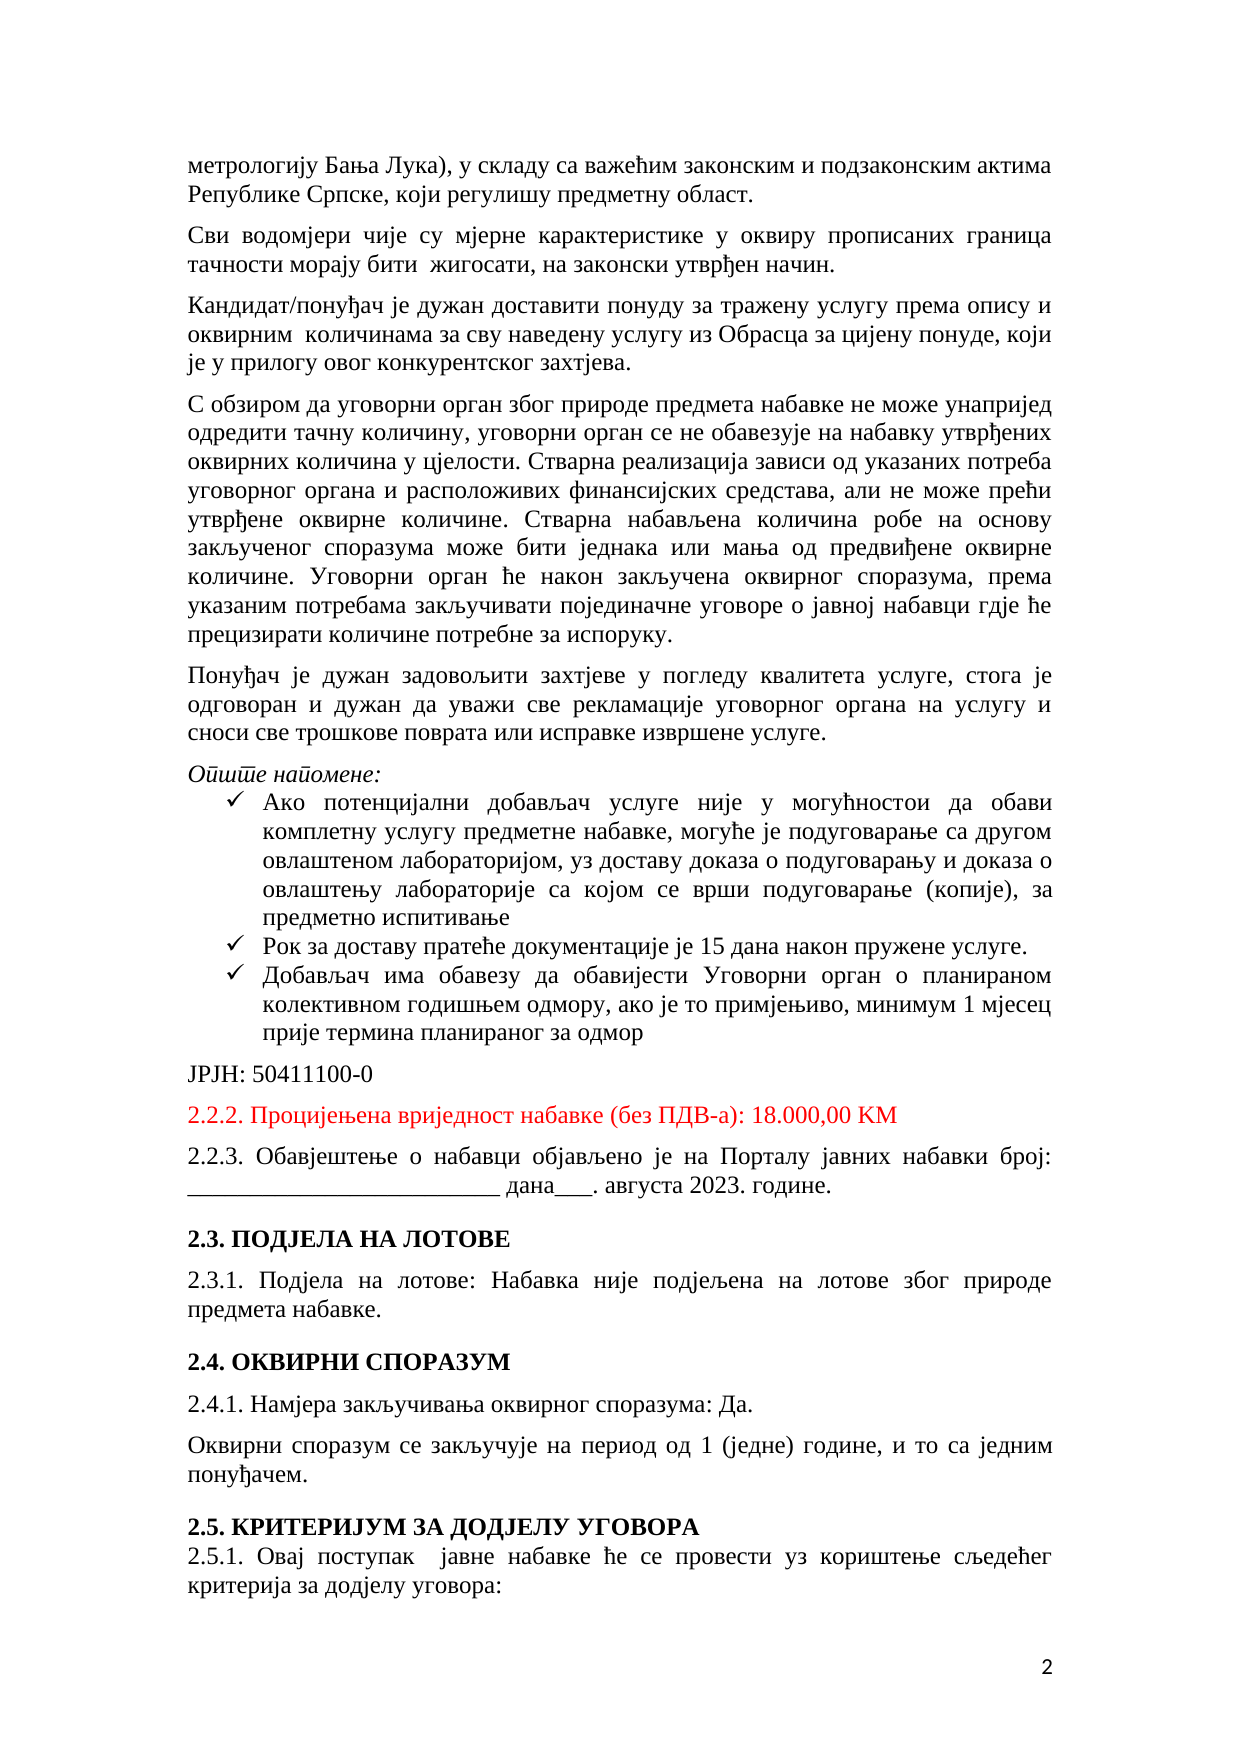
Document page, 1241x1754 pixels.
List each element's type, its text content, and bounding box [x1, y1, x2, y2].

text ЈРЈН: 50411100-0 [187, 1059, 1053, 1087]
text 2.2.2. Процијењена вриједност набавке (без ПДВ-а): 18.000,00 KM [187, 1100, 1053, 1129]
text 2.4.1. Намјера закључивања оквирног споразума: Да. [187, 1389, 1053, 1417]
text Кандидат/понуђач је дужан доставити понуду за тражену услугу према опису и оквирним количинама за сву наведену услугу из Обрасца за цијену понуде, који је у прилогу овог конкурентског захтјева. [187, 290, 1053, 376]
text 2.5.1. Овај поступак јавне набавке ће се провести уз кориштење сљедећег критерија за додјелу уговора: [187, 1541, 1053, 1599]
subtitle 2.3. ПОДЈЕЛА НА ЛОТОВЕ [187, 1224, 1053, 1252]
list Рок за доставу пратеће документације је 15 дана након пружене услуге. [225, 931, 1053, 960]
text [187, 150, 1053, 207]
text Оквирни споразум се закључује на период од 1 (једне) године, и то са једним понуђачем. [187, 1430, 1053, 1487]
list Добављач има обавезу да обавијести Уговорни орган о планираном колективном годишњем одмору, ако је то примјењиво, минимум 1 мјесец прије термина планираног за одмор [225, 960, 1053, 1046]
text Опште напомене: [187, 759, 1053, 787]
text Понуђач је дужан задовољити захтјеве у погледу квалитета услуге, стога је одговоран и дужан да уважи све рекламације уговорног органа на услугу и сноси све трошкове поврата или исправке извршене услуге. [187, 660, 1053, 746]
text С обзиром да уговорни орган због природе предмета набавке не може унапријед одредити тачну количину, уговорни орган се не обавезује на набавку утврђених оквирних количина у цјелости. Стварна реализација зависи од указаних потреба уговорног органа и расположивих финансијских средстава, али не може прећи утврђенe оквирне количине. Стварна набављена количина робе на основу закљученог споразума може бити једнака или мања од предвиђене оквирне количине. Уговорни орган ће након закључена оквирног споразума, према указаним потребама закључивати појединачне уговоре о јавној набавци гдје ће прецизирати количине потребне за испоруку. [187, 389, 1053, 647]
text 2.2.3. Обавјештење о набавци објављено је на Порталу јавних набавки број: _________________________ дана___. августа 2023. године. [187, 1141, 1053, 1199]
text Сви водомјери чије су мјерне карактеристике у оквиру прописаних граница тачности морају бити жигосати, на законски утврђен начин. [187, 220, 1053, 277]
text 2.3.1. Подјела на лотове: Нaбавка није подјељена на лотове због природе предмета набавке. [187, 1265, 1053, 1322]
subtitle 2.4. ОКВИРНИ СПОРАЗУМ [187, 1347, 1053, 1376]
list Ако потенцијални добављач услуге није у могућностои да обави комплетну услугу предметне набавке, могуће је подуговарање са другом овлаштеном лабораторијом, уз доставу доказа о подуговарању и доказа о овлаштењу лабораторије са којом се врши подуговарање (копије), за предметно испитивање [225, 787, 1053, 931]
subtitle 2.5. КРИТЕРИЈУМ ЗА ДОДЈЕЛУ УГОВОРА [187, 1512, 1053, 1541]
